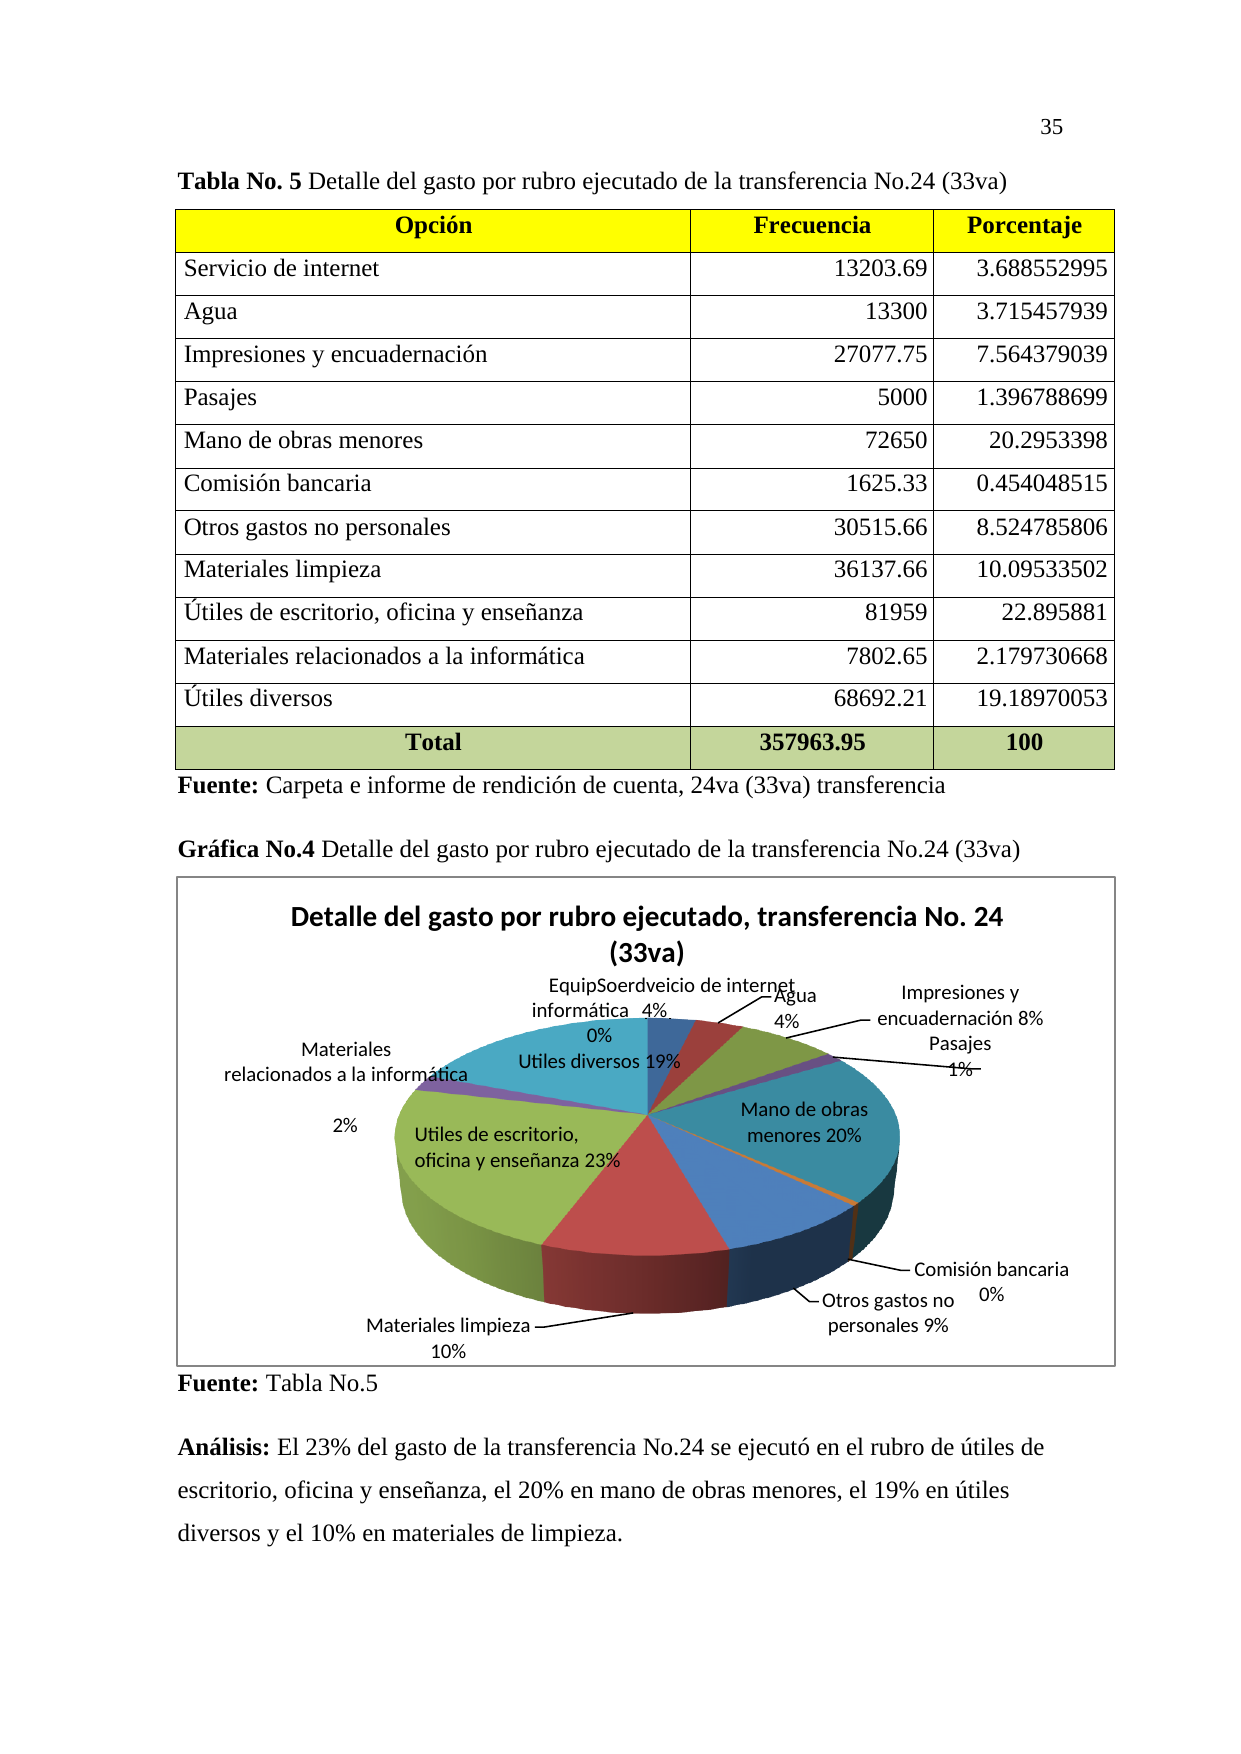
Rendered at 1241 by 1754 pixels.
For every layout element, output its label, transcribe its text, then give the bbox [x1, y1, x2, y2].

table_cell 7802.65 [691, 641, 933, 683]
table_cell Útiles de escritorio, oficina y enseñanza [176, 598, 690, 640]
table_cell 1625.33 [691, 469, 933, 510]
text Fuente: Carpeta e informe de rendición de cuenta, 24va (33va) transferencia [177, 770, 1188, 799]
table_cell Otros gastos no personales [176, 511, 690, 554]
table_cell 20.2953398 [934, 425, 1114, 467]
table_cell 22.895881 [934, 598, 1114, 640]
table_cell Útiles diversos [176, 684, 690, 726]
text Tabla No. 5 Detalle del gasto por rubro ejecutado de la transferencia No.24 (33va) [177, 166, 1188, 194]
table_header Porcentaje [934, 210, 1114, 252]
table_cell Mano de obras menores [176, 425, 690, 467]
table_cell 1.396788699 [934, 382, 1114, 424]
table_cell 68692.21 [691, 684, 933, 726]
table_cell 100 [934, 727, 1114, 769]
text Fuente: Tabla No.5 [177, 863, 1188, 1396]
table_cell 30515.66 [691, 511, 933, 554]
table_cell Total [176, 727, 690, 769]
table_cell 7.564379039 [934, 339, 1114, 381]
table_cell 3.688552995 [934, 253, 1114, 295]
table_cell Servicio de internet [176, 253, 690, 295]
table_cell 2.179730668 [934, 641, 1114, 683]
table_cell 8.524785806 [934, 511, 1114, 554]
table_cell 19.18970053 [934, 684, 1114, 726]
table_cell Comisión bancaria [176, 469, 690, 510]
table_cell Pasajes [176, 382, 690, 424]
table_cell 81959 [691, 598, 933, 640]
table_cell Impresiones y encuadernación [176, 339, 690, 381]
table_cell 13203.69 [691, 253, 933, 295]
table_cell Materiales limpieza [176, 555, 690, 597]
table_cell Materiales relacionados a la informática [176, 641, 690, 683]
table_cell Agua [176, 296, 690, 338]
table_cell 13300 [691, 296, 933, 338]
table_cell 5000 [691, 382, 933, 424]
table_cell 10.09533502 [934, 555, 1114, 597]
table_cell 36137.66 [691, 555, 933, 597]
table_cell 3.715457939 [934, 296, 1114, 338]
table_header Opción [176, 210, 690, 252]
table_cell 0.454048515 [934, 469, 1114, 510]
table_cell 27077.75 [691, 339, 933, 381]
text Gráfica No.4 Detalle del gasto por rubro ejecutado de la transferencia No.24 (33va) [177, 834, 1188, 862]
table_header Frecuencia [691, 210, 933, 252]
table_cell 357963.95 [691, 727, 933, 769]
text Análisis: El 23% del gasto de la transferencia No.24 se ejecutó en el rubro de útiles de escritorio, oficina y enseñanza, el 20% en mano de obras menores, el 19% en útiles diversos y el 10% en materiales de limpieza. [177, 1432, 1054, 1547]
table_cell 72650 [691, 425, 933, 467]
